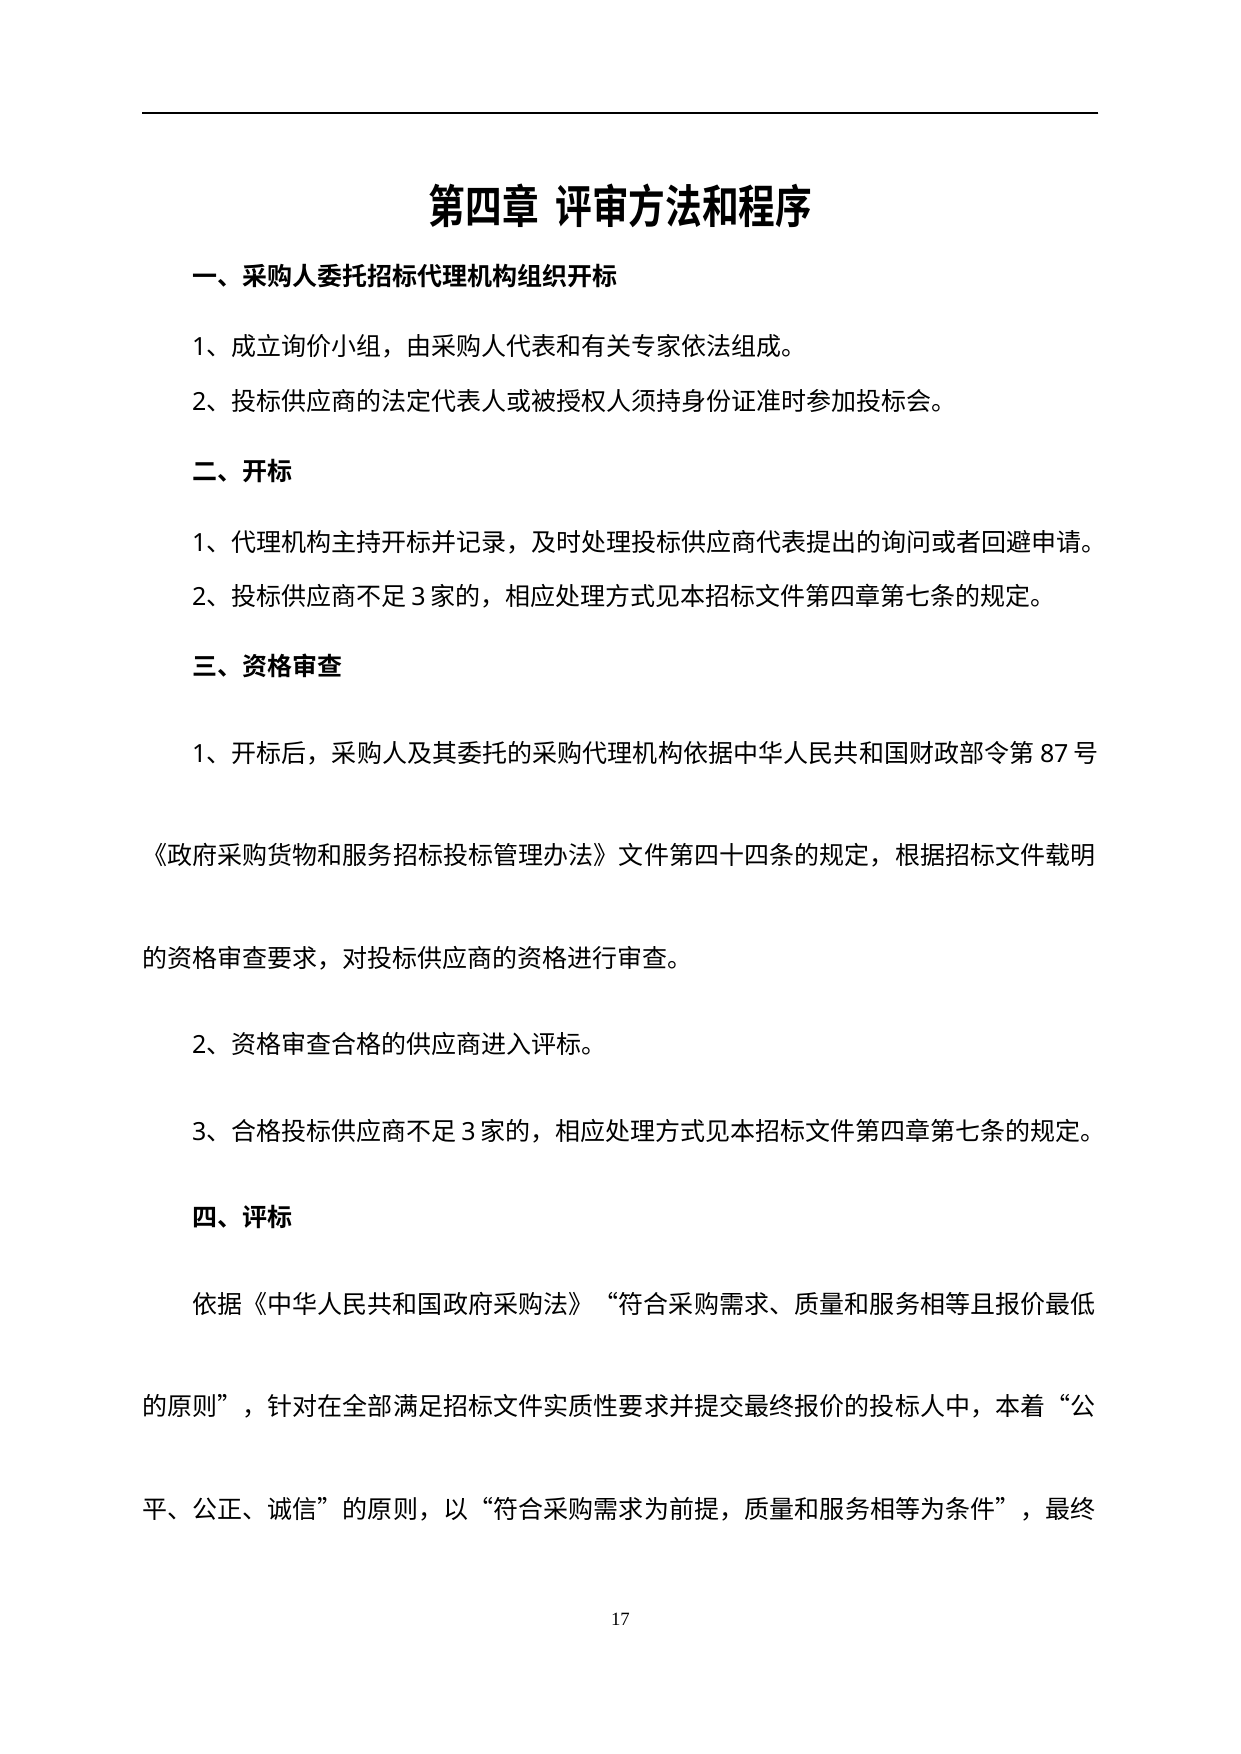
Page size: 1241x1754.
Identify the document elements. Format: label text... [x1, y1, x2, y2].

text 2、投标供应商的法定代表人或被授权人须持身份证准时参加投标会。 [142, 381, 1098, 417]
text 1、代理机构主持开标并记录，及时处理投标供应商代表提出的询问或者回避申请。 [142, 522, 1098, 558]
text 1、成立询价小组，由采购人代表和有关专家依法组成。 [142, 327, 1098, 363]
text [142, 1268, 1098, 1541]
text 2、资格审查合格的供应商进入评标。 [142, 1009, 1098, 1077]
text 三、资格审查 [142, 631, 1098, 699]
subtitle 第四章 评审方法和程序 [142, 157, 1098, 240]
text 二、开标 [142, 436, 1098, 504]
text 一、采购人委托招标代理机构组织开标 [142, 240, 1098, 309]
text 3、合格投标供应商不足3家的，相应处理方式见本招标文件第四章第七条的规定。 [142, 1095, 1098, 1163]
text 1、开标后，采购人及其委托的采购代理机构依据中华人民共和国财政部令第87号《政府采购货物和服务招标投标管理办法》文件第四十四条的规定，根据招标文件载明的资格审查要求，对投标供应商的资格进行审查。 [142, 717, 1098, 991]
text 四、评标 [142, 1182, 1098, 1250]
text 2、投标供应商不足3家的，相应处理方式见本招标文件第四章第七条的规定。 [142, 576, 1098, 613]
